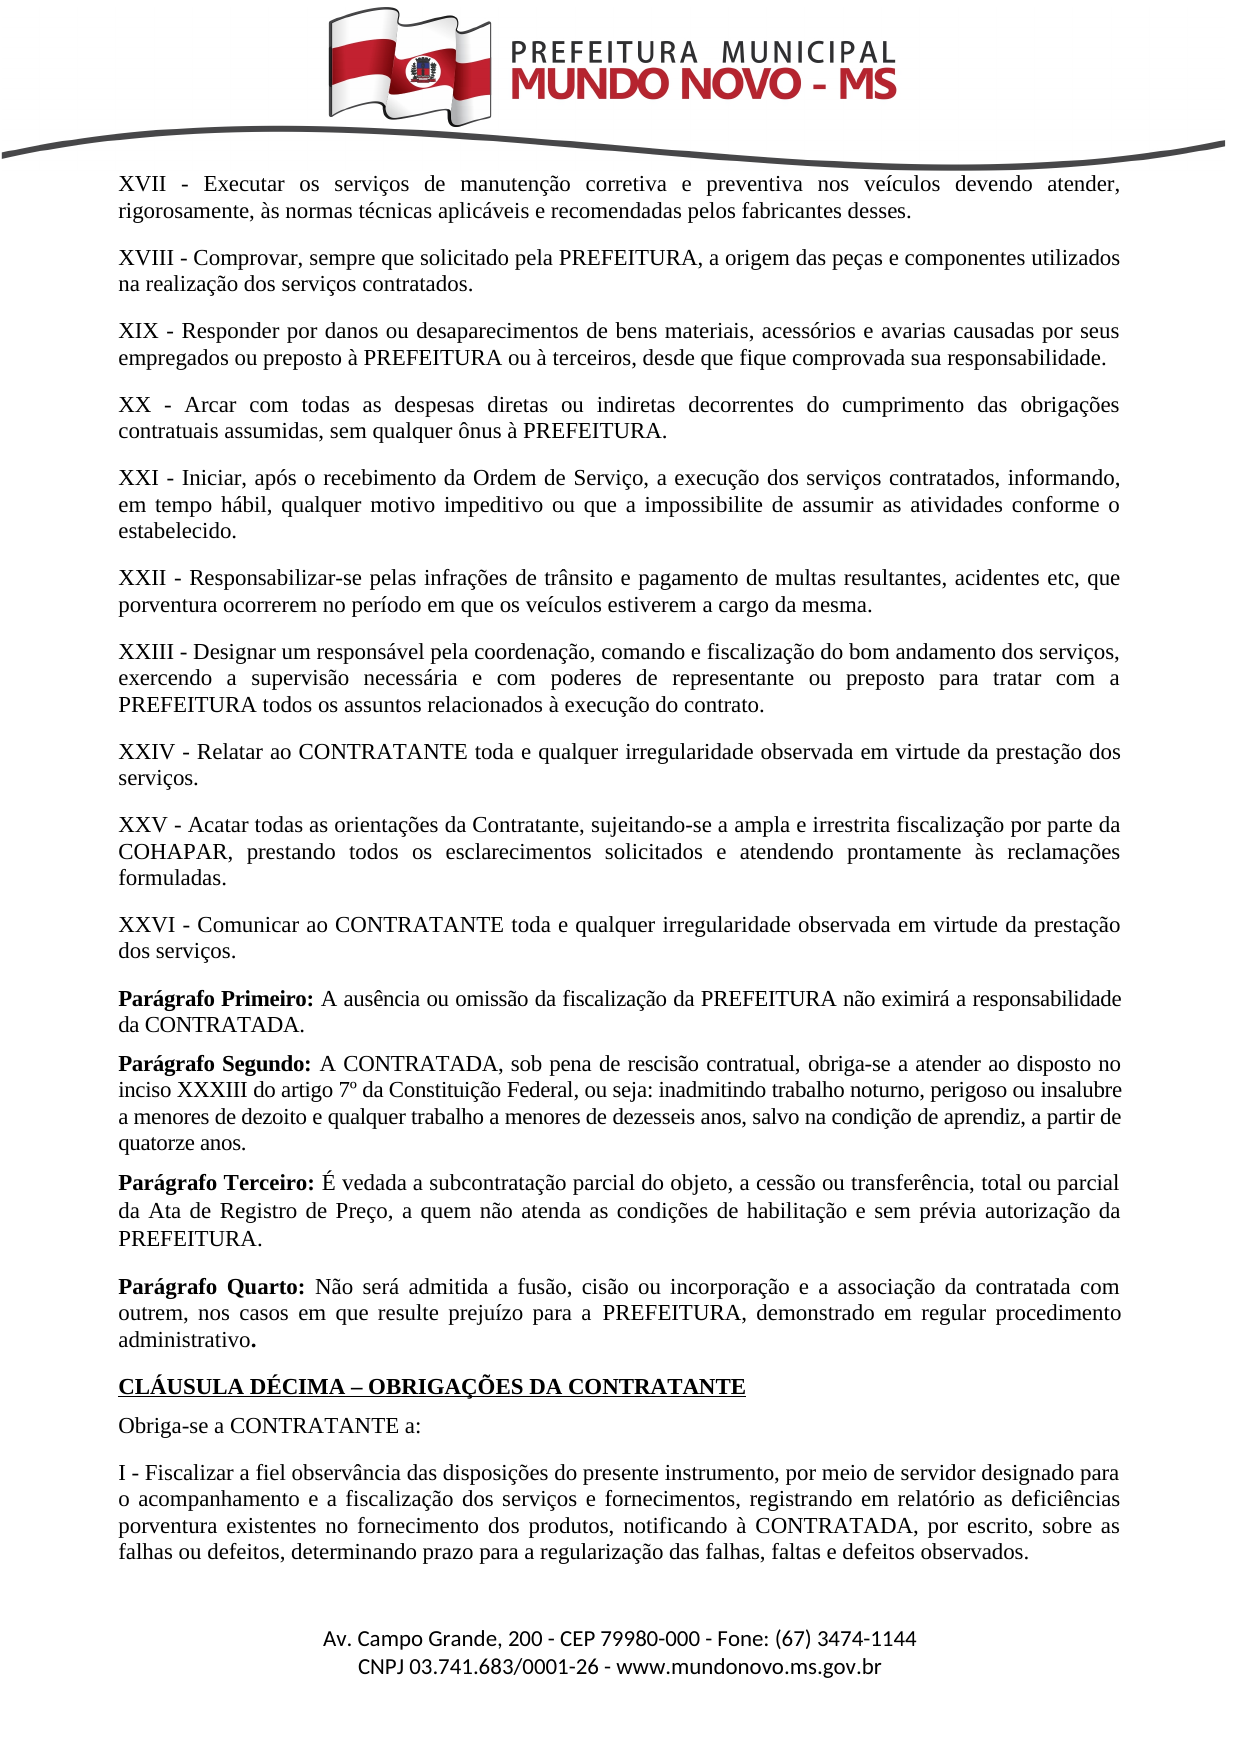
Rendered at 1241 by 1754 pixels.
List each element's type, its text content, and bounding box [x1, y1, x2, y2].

text Parágrafo Segundo: A CONTRATADA, sob pena de rescisão contratual, obriga-se a atender ao disposto no inciso XXXIII do artigo 7º da Constituição Federal, ou seja: inadmitindo trabalho noturno, perigoso ou insalubre a menores de dezoito e qualquer trabalho a menores de dezesseis anos, salvo na condição de aprendiz, a partir de quatorze anos. [118, 1050, 1122, 1155]
text XXII - Responsabilizar-se pelas infrações de trânsito e pagamento de multas resultantes, acidentes etc, que porventura ocorrerem no período em que os veículos estiverem a cargo da mesma. [118, 564, 1122, 617]
text XVIII - Comprovar, sempre que solicitado pela PREFEITURA, a origem das peças e componentes utilizados na realização dos serviços contratados. [118, 244, 1122, 297]
subtitle CLÁUSULA DÉCIMA – OBRIGAÇÕES DA CONTRATANTE [118, 1373, 1122, 1399]
text Parágrafo Quarto: Não será admitida a fusão, cisão ou incorporação e a associação da contratada com outrem, nos casos em que resulte prejuízo para a PREFEITURA, demonstrado em regular procedimento administrativo. [118, 1273, 1122, 1352]
text XXIII - Designar um responsável pela coordenação, comando e fiscalização do bom andamento dos serviços, exercendo a supervisão necessária e com poderes de representante ou preposto para tratar com a PREFEITURA todos os assuntos relacionados à execução do contrato. [118, 638, 1122, 717]
picture [1, 7, 1225, 171]
text XXI - Iniciar, após o recebimento da Ordem de Serviço, a execução dos serviços contratados, informando, em tempo hábil, qualquer motivo impeditivo ou que a impossibilite de assumir as atividades conforme o estabelecido. [118, 464, 1122, 543]
text XXV - Acatar todas as orientações da Contratante, sujeitando-se a ampla e irrestrita fiscalização por parte da COHAPAR, prestando todos os esclarecimentos solicitados e atendendo prontamente às reclamações formuladas. [118, 811, 1122, 890]
text XVII - Executar os serviços de manutenção corretiva e preventiva nos veículos devendo atender, rigorosamente, às normas técnicas aplicáveis e recomendadas pelos fabricantes desses. [118, 102, 1122, 223]
text Parágrafo Terceiro: É vedada a subcontratação parcial do objeto, a cessão ou transferência, total ou parcial da Ata de Registro de Preço, a quem não atenda as condições de habilitação e sem prévia autorização da PREFEITURA. [118, 1168, 1122, 1252]
text I - Fiscalizar a fiel observância das disposições do presente instrumento, por meio de servidor designado para o acompanhamento e a fiscalização dos serviços e fornecimentos, registrando em relatório as deficiências porventura existentes no fornecimento dos produtos, notificando à CONTRATADA, por escrito, sobre as falhas ou defeitos, determinando prazo para a regularização das falhas, faltas e defeitos observados. [118, 1459, 1122, 1564]
text XIX - Responder por danos ou desaparecimentos de bens materiais, acessórios e avarias causadas por seus empregados ou preposto à PREFEITURA ou à terceiros, desde que fique comprovada sua responsabilidade. [118, 317, 1122, 370]
text Parágrafo Primeiro: A ausência ou omissão da fiscalização da PREFEITURA não eximirá a responsabilidade da CONTRATADA. [118, 985, 1122, 1037]
text Obriga-se a CONTRATANTE a: [118, 1412, 1122, 1438]
text XXIV - Relatar ao CONTRATANTE toda e qualquer irregularidade observada em virtude da prestação dos serviços. [118, 738, 1122, 791]
text XXVI - Comunicar ao CONTRATANTE toda e qualquer irregularidade observada em virtude da prestação dos serviços. [118, 911, 1122, 964]
text XX - Arcar com todas as despesas diretas ou indiretas decorrentes do cumprimento das obrigações contratuais assumidas, sem qualquer ônus à PREFEITURA. [118, 391, 1122, 444]
